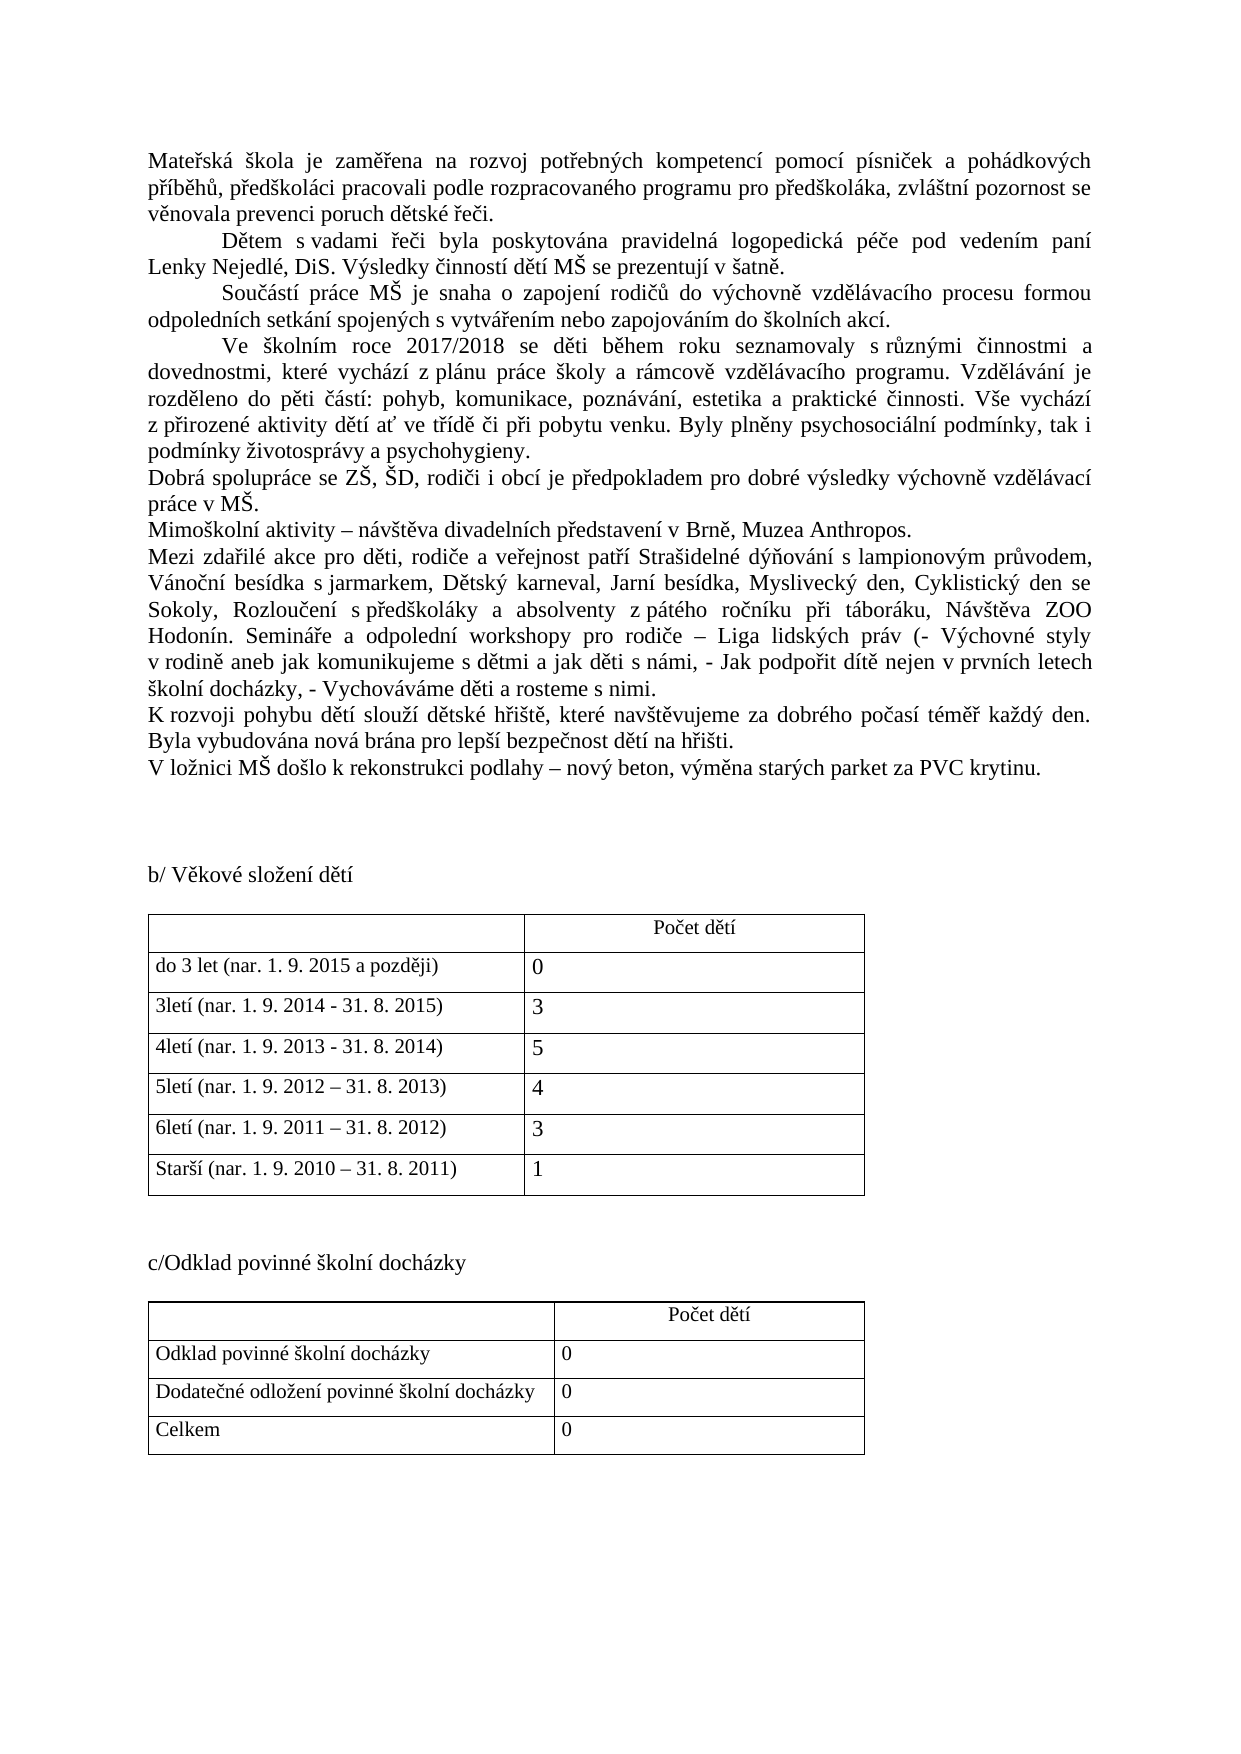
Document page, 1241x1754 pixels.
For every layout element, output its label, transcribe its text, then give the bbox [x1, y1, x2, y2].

table_cell 1 [525, 1155, 864, 1195]
text Mimoškolní aktivity – návštěva divadelních představení v Brně, Muzea Anthropos. [148, 517, 1093, 543]
text Dětem s vadami řeči byla poskytována pravidelná logopedická péče pod vedením paní Lenky Nejedlé, DiS. Výsledky činností dětí MŠ se prezentují v šatně. [148, 227, 1093, 279]
table_cell 0 [555, 1379, 864, 1416]
table_cell Starší (nar. 1. 9. 2010 – 31. 8. 2011) [149, 1155, 524, 1195]
table_cell 5 [525, 1034, 864, 1073]
table_header Počet dětí [555, 1303, 864, 1339]
text Mezi zdařilé akce pro děti, rodiče a veřejnost patří Strašidelné dýňování s lampionovým průvodem, Vánoční besídka s jarmarkem, Dětský karneval, Jarní besídka, Myslivecký den, Cyklistický den se Sokoly, Rozloučení s předškoláky a absolventy z pátého ročníku při táboráku, Návštěva ZOO Hodonín. Semináře a odpolední workshopy pro rodiče – Liga lidských práv (- Výchovné styly v rodině aneb jak komunikujeme s dětmi a jak děti s námi, - Jak podpořit dítě nejen v prvních letech školní docházky, - Vychováváme děti a rosteme s nimi. [148, 543, 1093, 701]
table_header [149, 915, 524, 952]
table_cell 0 [555, 1341, 864, 1378]
table_cell Odklad povinné školní docházky [149, 1341, 554, 1378]
table_cell 0 [525, 953, 864, 992]
table_cell Celkem [149, 1417, 554, 1454]
text V ložnici MŠ došlo k rekonstrukci podlahy – nový beton, výměna starých parket za PVC krytinu. [148, 754, 1093, 780]
text Součástí práce MŠ je snaha o zapojení rodičů do výchovně vzdělávacího procesu formou odpoledních setkání spojených s vytvářením nebo zapojováním do školních akcí. [148, 279, 1093, 332]
text Ve školním roce 2017/2018 se děti během roku seznamovaly s různými činnostmi a dovednostmi, které vychází z plánu práce školy a rámcově vzdělávacího programu. Vzdělávání je rozděleno do pěti částí: pohyb, komunikace, poznávání, estetika a praktické činnosti. Vše vychází z přirozené aktivity dětí ať ve třídě či při pobytu venku. Byly plněny psychosociální podmínky, tak i podmínky životosprávy a psychohygieny. [148, 332, 1093, 464]
table_cell 3letí (nar. 1. 9. 2014 - 31. 8. 2015) [149, 993, 524, 1033]
text Dobrá spolupráce se ZŠ, ŠD, rodiči i obcí je předpokladem pro dobré výsledky výchovně vzdělávací práce v MŠ. [148, 464, 1093, 517]
table_cell 0 [555, 1417, 864, 1454]
table_header Počet dětí [525, 915, 864, 952]
text Mateřská škola je zaměřena na rozvoj potřebných kompetencí pomocí písniček a pohádkových příběhů, předškoláci pracovali podle rozpracovaného programu pro předškoláka, zvláštní pozornost se věnovala prevenci poruch dětské řeči. [148, 148, 1093, 227]
table_cell Dodatečné odložení povinné školní docházky [149, 1379, 554, 1416]
table_cell 4letí (nar. 1. 9. 2013 - 31. 8. 2014) [149, 1034, 524, 1073]
table_cell 4 [525, 1074, 864, 1114]
table_cell 5letí (nar. 1. 9. 2012 – 31. 8. 2013) [149, 1074, 524, 1114]
text b/ Věkové složení dětí [148, 861, 1093, 887]
text c/Odklad povinné školní docházky [148, 1249, 1093, 1275]
text K rozvoji pohybu dětí slouží dětské hřiště, které navštěvujeme za dobrého počasí téměř každý den. Byla vybudována nová brána pro lepší bezpečnost dětí na hřišti. [148, 701, 1093, 754]
table_cell 6letí (nar. 1. 9. 2011 – 31. 8. 2012) [149, 1115, 524, 1154]
table_cell do 3 let (nar. 1. 9. 2015 a později) [149, 953, 524, 992]
table_cell 3 [525, 1115, 864, 1154]
table_header [149, 1303, 554, 1339]
table_cell 3 [525, 993, 864, 1033]
